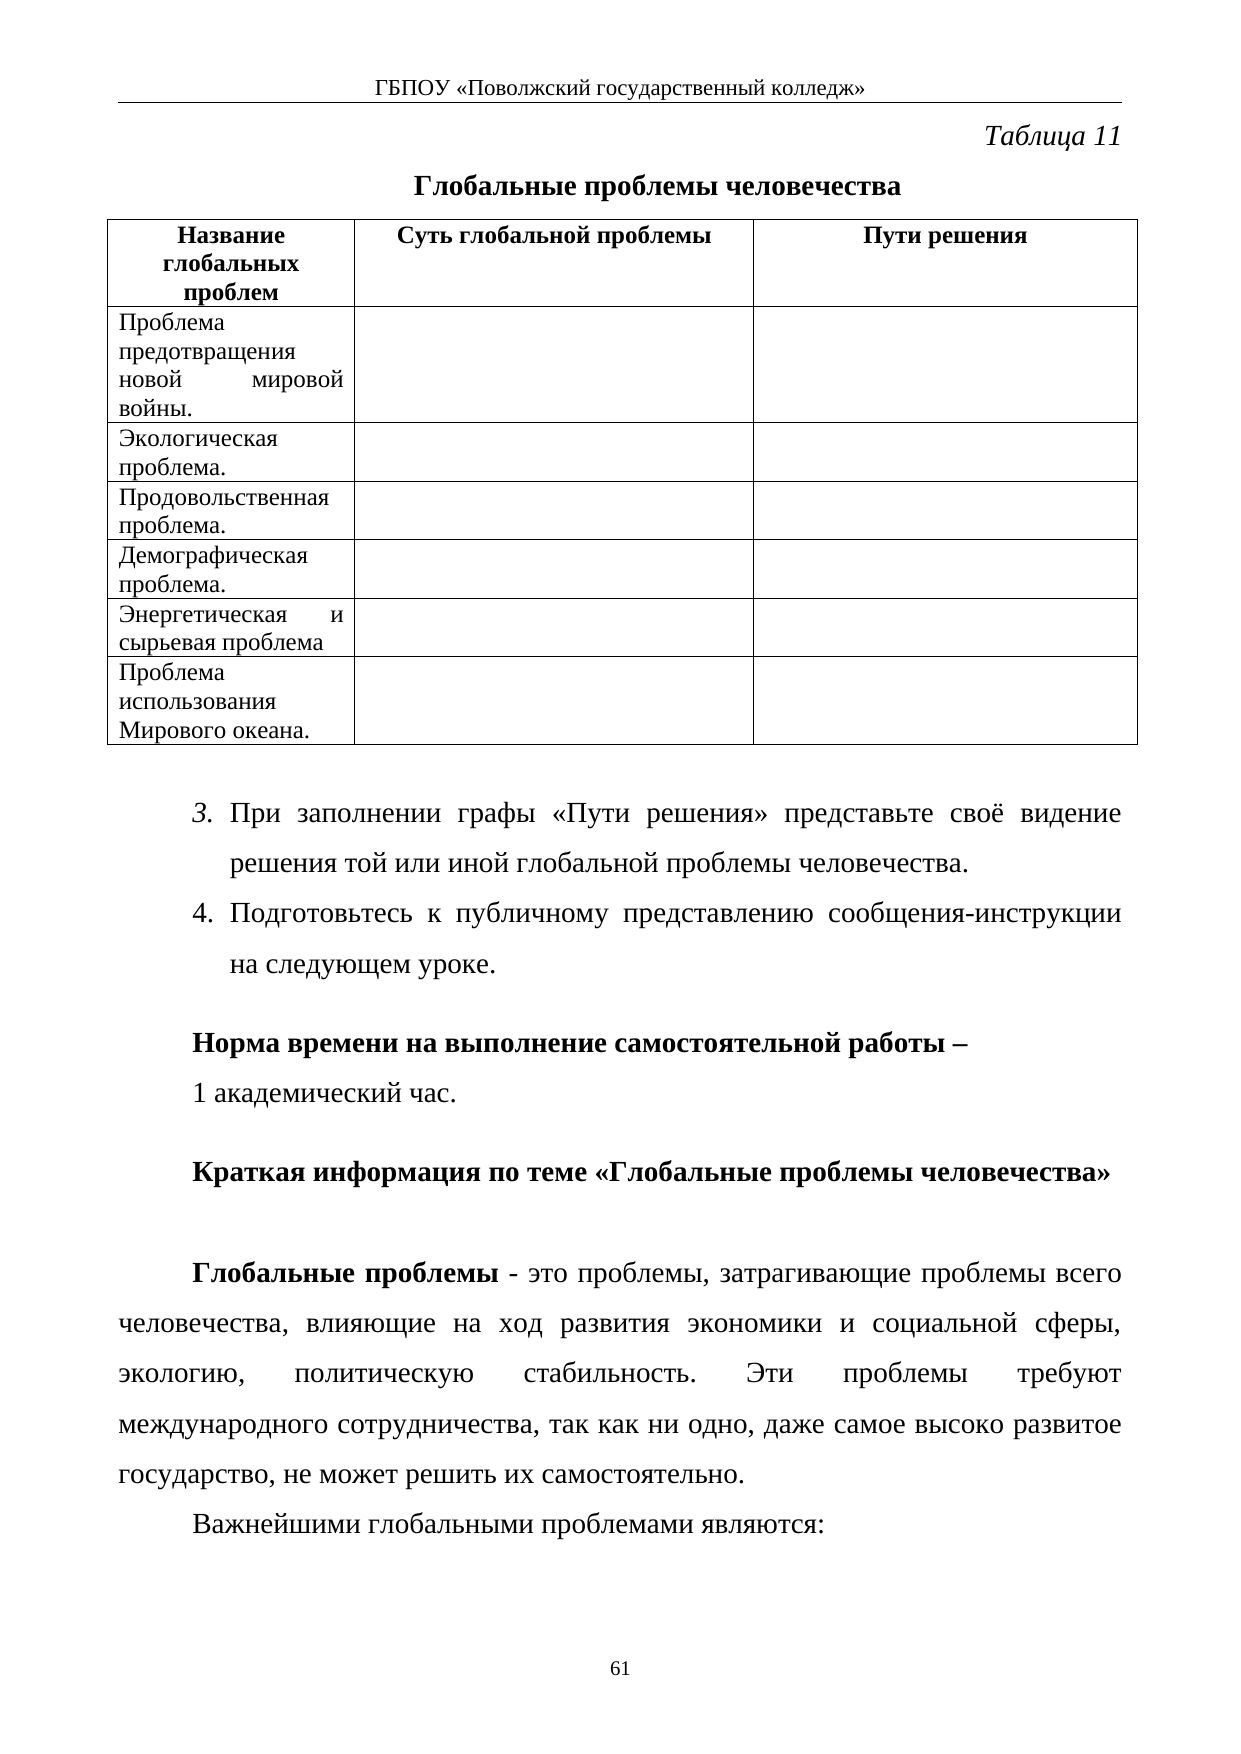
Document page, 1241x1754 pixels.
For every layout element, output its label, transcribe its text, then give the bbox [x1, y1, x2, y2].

table_cell [355, 657, 753, 743]
table_cell Демографическая проблема. [108, 540, 354, 598]
text Норма времени на выполнение самостоятельной работы – [118, 1025, 1122, 1058]
table_cell Экологическая проблема. [108, 423, 354, 481]
table_cell [754, 540, 1137, 598]
table_cell Проблема предотвращения новой мировой войны. [108, 307, 354, 422]
table_header Пути решения [754, 220, 1137, 306]
table_cell [355, 307, 753, 422]
list Подготовьтесь к публичному представлению сообщения-инструкции на следующем уроке. [192, 896, 1122, 979]
list Глобальные проблемы человечества [193, 168, 1122, 202]
list При заполнении графы «Пути решения» представьте своё видение решения той или иной глобальной проблемы человечества. [192, 795, 1122, 879]
table_cell Энергетическая и сырьевая проблема [108, 599, 354, 656]
text Краткая информация по теме «Глобальные проблемы человечества» [118, 1154, 1122, 1188]
table_cell [355, 423, 753, 481]
table_cell [754, 307, 1137, 422]
table_cell [754, 657, 1137, 743]
table_header Название глобальных проблем [108, 220, 354, 306]
text 1 академический час. [118, 1075, 1122, 1109]
table_cell [355, 540, 753, 598]
table_cell [355, 482, 753, 539]
table_cell Проблема использования Мирового океана. [108, 657, 354, 743]
text Важнейшими глобальными проблемами являются: [118, 1506, 1122, 1540]
table_cell [355, 599, 753, 656]
list Таблица 11 [193, 118, 1122, 152]
table_cell Продовольственная проблема. [108, 482, 354, 539]
table_cell [754, 482, 1137, 539]
text Глобальные проблемы - это проблемы, затрагивающие проблемы всего человечества, влияющие на ход развития экономики и социальной сферы, экологию, политическую стабильность. Эти проблемы требуют международного сотрудничества, так как ни одно, даже самое высоко развитое государство, не может решить их самостоятельно. [118, 1255, 1122, 1490]
table_cell [754, 599, 1137, 656]
table_header Суть глобальной проблемы [355, 220, 753, 306]
table_cell [754, 423, 1137, 481]
